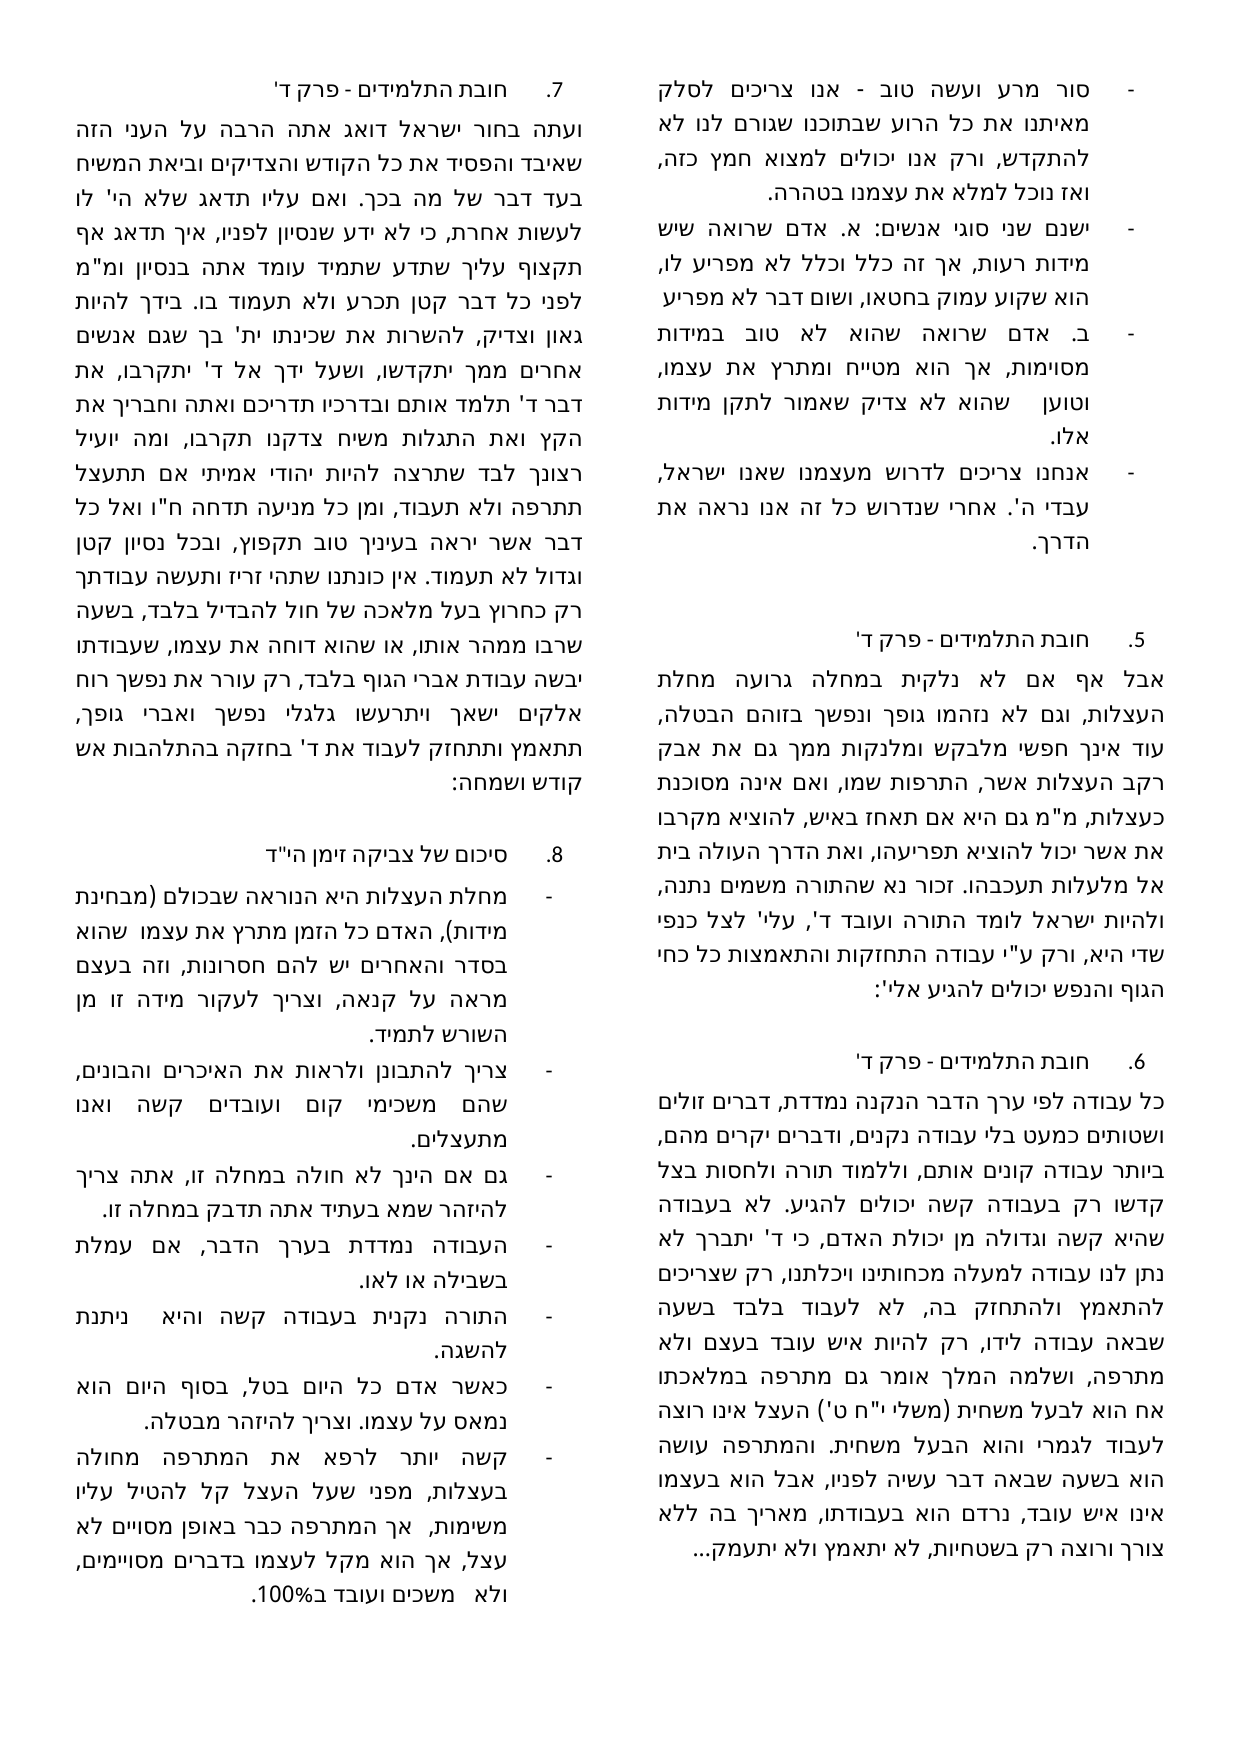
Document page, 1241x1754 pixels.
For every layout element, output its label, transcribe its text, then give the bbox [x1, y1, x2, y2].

list חובת התלמידים - פרק ד' [657, 625, 1128, 653]
list צריך להתבונן ולראות את האיכרים והבונים, שהם משכימי קום ועובדים קשה ואנו מתעצלים. [75, 1056, 546, 1156]
text ועתה בחור ישראל דואג אתה הרבה על העני הזה שאיבד והפסיד את כל הקודש והצדיקים וביאת המשיח בעד דבר של מה בכך. ואם עליו תדאג שלא הי' לו לעשות אחרת, כי לא ידע שנסיון לפניו, איך תדאג אף תקצוף עליך שתדע שתמיד עומד אתה בנסיון ומ"מ לפני כל דבר קטן תכרע ולא תעמוד בו. בידך להיות גאון וצדיק, להשרות את שכינתו ית' בך שגם אנשים אחרים ממך יתקדשו, ושעל ידך אל ד' יתקרבו, את דבר ד' תלמד אותם ובדרכיו תדריכם ואתה וחבריך את הקץ ואת התגלות משיח צדקנו תקרבו, ומה יועיל רצונך לבד שתרצה להיות יהודי אמיתי אם תתעצל תתרפה ולא תעבוד, ומן כל מניעה תדחה ח"ו ואל כל דבר אשר יראה בעיניך טוב תקפוץ, ובכל נסיון קטן וגדול לא תעמוד. אין כונתנו שתהי זריז ותעשה עבודתך רק כחרוץ בעל מלאכה של חול להבדיל בלבד, בשעה שרבו ממהר אותו, או שהוא דוחה את עצמו, שעבודתו יבשה עבודת אברי הגוף בלבד, רק עורר את נפשך רוח אלקים ישאך ויתרעשו גלגלי נפשך ואברי גופך, תתאמץ ותתחזק לעבוד את ד' בחזקה בהתלהבות אש קודש ושמחה: [75, 117, 583, 800]
text כל עבודה לפי ערך הדבר הנקנה נמדדת, דברים זולים ושטותים כמעט בלי עבודה נקנים, ודברים יקרים מהם, ביותר עבודה קונים אותם, וללמוד תורה ולחסות בצל קדשו רק בעבודה קשה יכולים להגיע. לא בעבודה שהיא קשה וגדולה מן יכולת האדם, כי ד' יתברך לא נתן לנו עבודה למעלה מכחותינו ויכלתנו, רק שצריכים להתאמץ ולהתחזק בה, לא לעבוד בלבד בשעה שבאה עבודה לידו, רק להיות איש עובד בעצם ולא מתרפה, ושלמה המלך אומר גם מתרפה במלאכתו אח הוא לבעל משחית (משלי י"ח ט') העצל אינו רוצה לעבוד לגמרי והוא הבעל משחית. והמתרפה עושה הוא בשעה שבאה דבר עשיה לפניו, אבל הוא בעצמו אינו איש עובד, נרדם הוא בעבודתו, מאריך בה ללא צורך ורוצה רק בשטחיות, לא יתאמץ ולא יתעמק... [657, 1089, 1165, 1566]
list סור מרע ועשה טוב - אנו צריכים לסלק מאיתנו את כל הרוע שבתוכנו שגורם לנו לא להתקדש, ורק אנו יכולים למצוא חמץ כזה, ואז נוכל למלא את עצמנו בטהרה. [657, 75, 1128, 210]
list גם אם הינך לא חולה במחלה זו, אתה צריך להיזהר שמא בעתיד אתה תדבק במחלה זו. [75, 1161, 546, 1227]
list התורה נקנית בעבודה קשה והיא ניתנת להשגה. [75, 1302, 546, 1368]
list סיכום של צביקה זימן הי"ד [75, 840, 546, 868]
list חובת התלמידים - פרק ד' [75, 75, 546, 103]
text אבל אף אם לא נלקית במחלה גרועה מחלת העצלות, וגם לא נזהמו גופך ונפשך בזוהם הבטלה, עוד אינך חפשי מלבקש ומלנקות ממך גם את אבק רקב העצלות אשר, התרפות שמו, ואם אינה מסוכנת כעצלות, מ"מ גם היא אם תאחז באיש, להוציא מקרבו את אשר יכול להוציא תפריעהו, ואת הדרך העולה בית אל מלעלות תעכבהו. זכור נא שהתורה משמים נתנה, ולהיות ישראל לומד התורה ועובד ד', עלי' לצל כנפי שדי היא, ורק ע"י עבודה התחזקות והתאמצות כל כחי הגוף והנפש יכולים להגיע אלי': [657, 667, 1165, 1006]
list אנחנו צריכים לדרוש מעצמנו שאנו ישראל, עבדי ה'. אחרי שנדרוש כל זה אנו נראה את הדרך. [657, 458, 1128, 559]
list מחלת העצלות היא הנוראה שבכולם (מבחינת מידות), האדם כל הזמן מתרץ את עצמו שהוא בסדר והאחרים יש להם חסרונות, וזה בעצם מראה על קנאה, וצריך לעקור מידה זו מן השורש לתמיד. [75, 882, 546, 1052]
list ישנם שני סוגי אנשים: א. אדם שרואה שיש מידות רעות, אך זה כלל וכלל לא מפריע לו, הוא שקוע עמוק בחטאו, ושום דבר לא מפריע [657, 214, 1128, 315]
list כאשר אדם כל היום בטל, בסוף היום הוא נמאס על עצמו. וצריך להיזהר מבטלה. [75, 1372, 546, 1438]
list העבודה נמדדת בערך הדבר, אם עמלת בשבילה או לאו. [75, 1231, 546, 1297]
list חובת התלמידים - פרק ד' [657, 1047, 1128, 1075]
list קשה יותר לרפא את המתרפה מחולה בעצלות, מפני שעל העצל קל להטיל עליו משימות, אך המתרפה כבר באופן מסויים לא עצל, אך הוא מקל לעצמו בדברים מסויימים, ולא משכים ועובד ב100%. [75, 1443, 546, 1612]
list ב. אדם שרואה שהוא לא טוב במידות מסוימות, אך הוא מטייח ומתרץ את עצמו, וטוען שהוא לא צדיק שאמור לתקן מידות אלו. [657, 319, 1128, 454]
